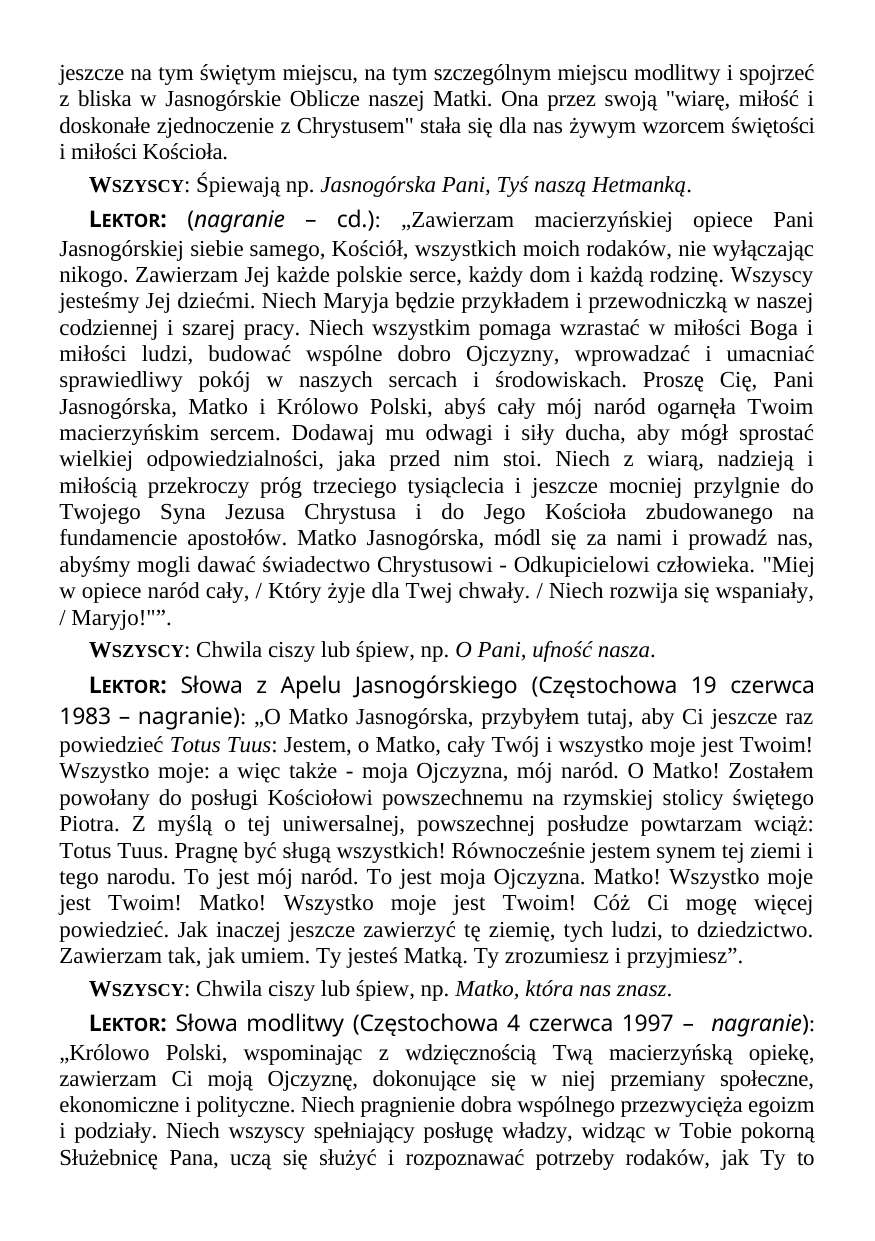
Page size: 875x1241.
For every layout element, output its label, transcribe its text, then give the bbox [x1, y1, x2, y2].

text Wszyscy: Śpiewają np. Jasnogórska Pani, Tyś naszą Hetmanką. [59, 171, 815, 197]
text Lektor: Słowa z Apelu Jasnogórskiego (Częstochowa 19 czerwca 1983 – nagranie): „O Matko Jasnogórska, przybyłem tutaj, aby Ci jeszcze raz powiedzieć Totus Tuus: Jestem, o Matko, cały Twój i wszystko moje jest Twoim! Wszystko moje: a więc także - moja Ojczyzna, mój naród. O Matko! Zostałem powołany do posługi Kościołowi powszechnemu na rzymskiej stolicy świętego Piotra. Z myślą o tej uniwersalnej, powszechnej posłudze powtarzam wciąż: Totus Tuus. Pragnę być sługą wszystkich! Równocześnie jestem synem tej ziemi i tego narodu. To jest mój naród. To jest moja Ojczyzna. Matko! Wszystko moje jest Twoim! Matko! Wszystko moje jest Twoim! Cóż Ci mogę więcej powiedzieć. Jak inaczej jeszcze zawierzyć tę ziemię, tych ludzi, to dziedzictwo. Zawierzam tak, jak umiem. Ty jesteś Matką. Ty zrozumiesz i przyjmiesz”. [59, 669, 815, 968]
text Wszyscy: Chwila ciszy lub śpiew, np. Matko, która nas znasz. [59, 975, 815, 1001]
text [59, 1007, 815, 1170]
text Wszyscy: Chwila ciszy lub śpiew, np. O Pani, ufność nasza. [59, 636, 815, 662]
text Lektor: (nagranie – cd.): „Zawierzam macierzyńskiej opiece Pani Jasnogórskiej siebie samego, Kościół, wszystkich moich rodaków, nie wyłączając nikogo. Zawierzam Jej każde polskie serce, każdy dom i każdą rodzinę. Wszyscy jesteśmy Jej dziećmi. Niech Maryja będzie przykładem i przewodniczką w naszej codziennej i szarej pracy. Niech wszystkim pomaga wzrastać w miłości Boga i miłości ludzi, budować wspólne dobro Ojczyzny, wprowadzać i umacniać sprawiedliwy pokój w naszych sercach i środowiskach. Proszę Cię, Pani Jasnogórska, Matko i Królowo Polski, abyś cały mój naród ogarnęła Twoim macierzyńskim sercem. Dodawaj mu odwagi i siły ducha, aby mógł sprostać wielkiej odpowiedzialności, jaka przed nim stoi. Niech z wiarą, nadzieją i miłością przekroczy próg trzeciego tysiąclecia i jeszcze mocniej przylgnie do Twojego Syna Jezusa Chrystusa i do Jego Kościoła zbudowanego na fundamencie apostołów. Matko Jasnogórska, módl się za nami i prowadź nas, abyśmy mogli dawać świadectwo Chrystusowi - Odkupicielowi człowieka. "Miej w opiece naród cały, / Który żyje dla Twej chwały. / Niech rozwija się wspaniały, / Maryjo!"”. [59, 203, 815, 630]
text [59, 59, 815, 164]
